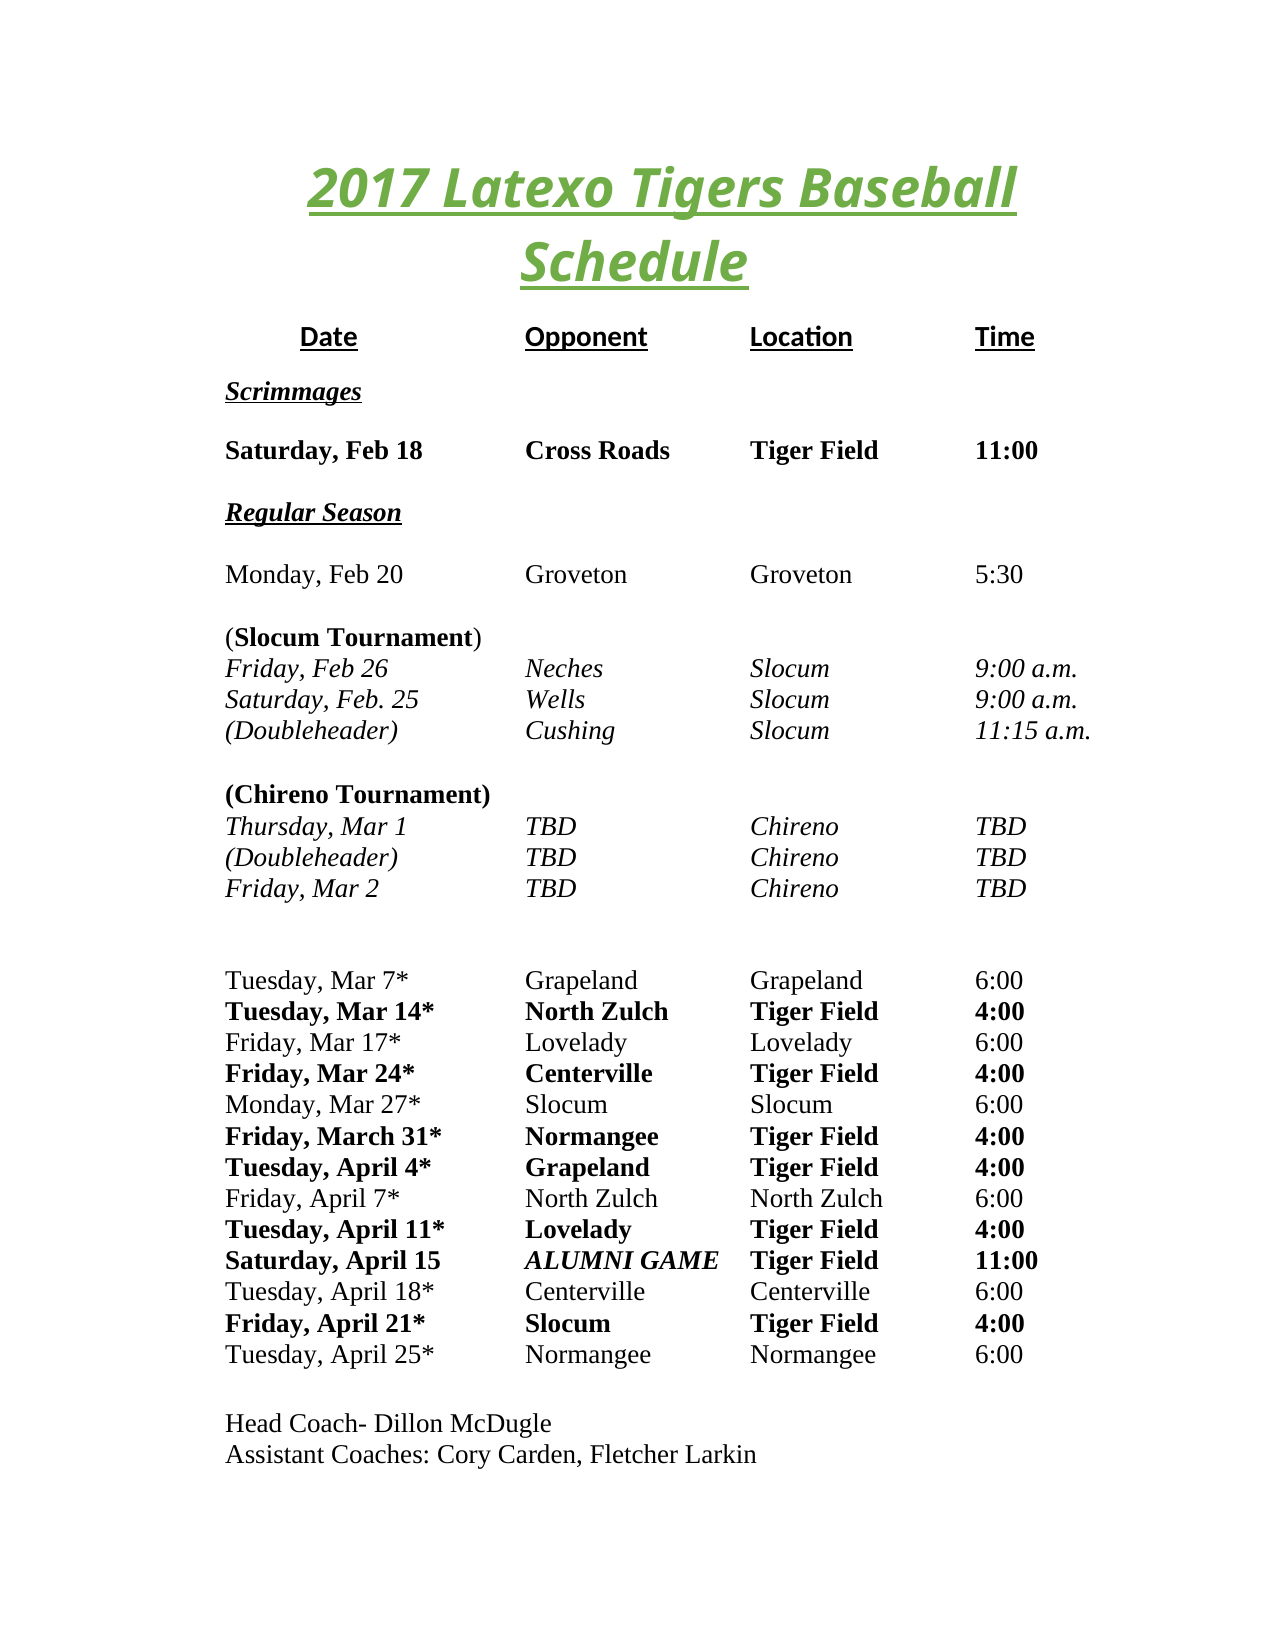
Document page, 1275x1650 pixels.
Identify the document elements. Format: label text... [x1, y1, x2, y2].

text Tuesday, Mar 14* North Zulch Tiger Field 4:00 [150, 995, 1125, 1026]
text (Doubleheader) Cushing Slocum 11:15 a.m. [150, 714, 1125, 745]
text Tuesday, April 18* Centerville Centerville 6:00 [150, 1276, 1125, 1307]
text Friday, Mar 24* Centerville Tiger Field 4:00 [150, 1057, 1125, 1089]
text Tuesday, April 4* Grapeland Tiger Field 4:00 [150, 1151, 1125, 1182]
text Friday, Feb 26 Neches Slocum 9:00 a.m. [150, 652, 1125, 683]
text Regular Season [150, 496, 1125, 527]
text Tuesday, April 11* Lovelady Tiger Field 4:00 [150, 1213, 1125, 1244]
text Monday, Mar 27* Slocum Slocum 6:00 [150, 1089, 1125, 1120]
text 2017 Latexo Tigers Baseball Schedule [150, 150, 1125, 297]
text (Chireno Tournament) [150, 778, 1125, 809]
text Monday, Feb 20 Groveton Groveton 5:30 [150, 558, 1125, 590]
text Scrimmages [150, 375, 1125, 406]
text Tuesday, April 25* Normangee Normangee 6:00 [150, 1338, 1125, 1369]
text Friday, April 21* Slocum Tiger Field 4:00 [150, 1307, 1125, 1338]
text Head Coach- Dillon McDugle [150, 1407, 1125, 1438]
text (Doubleheader) TBD Chireno TBD [150, 841, 1125, 872]
text Friday, Mar 17* Lovelady Lovelady 6:00 [150, 1026, 1125, 1057]
text Tuesday, Mar 7* Grapeland Grapeland 6:00 [150, 964, 1125, 995]
text Friday, Mar 2 TBD Chireno TBD [150, 872, 1125, 903]
text Saturday, April 15 ALUMNI GAME Tiger Field 11:00 [150, 1244, 1125, 1276]
text Friday, March 31* Normangee Tiger Field 4:00 [150, 1120, 1125, 1151]
text Friday, April 7* North Zulch North Zulch 6:00 [150, 1182, 1125, 1213]
text Saturday, Feb 18 Cross Roads Tiger Field 11:00 [150, 434, 1125, 465]
text Thursday, Mar 1 TBD Chireno TBD [150, 809, 1125, 841]
text Date Opponent Location Time [225, 318, 1125, 354]
text Saturday, Feb. 25 Wells Slocum 9:00 a.m. [150, 683, 1125, 714]
text (Slocum Tournament) [150, 621, 1125, 652]
text Assistant Coaches: Cory Carden, Fletcher Larkin [150, 1438, 1125, 1469]
